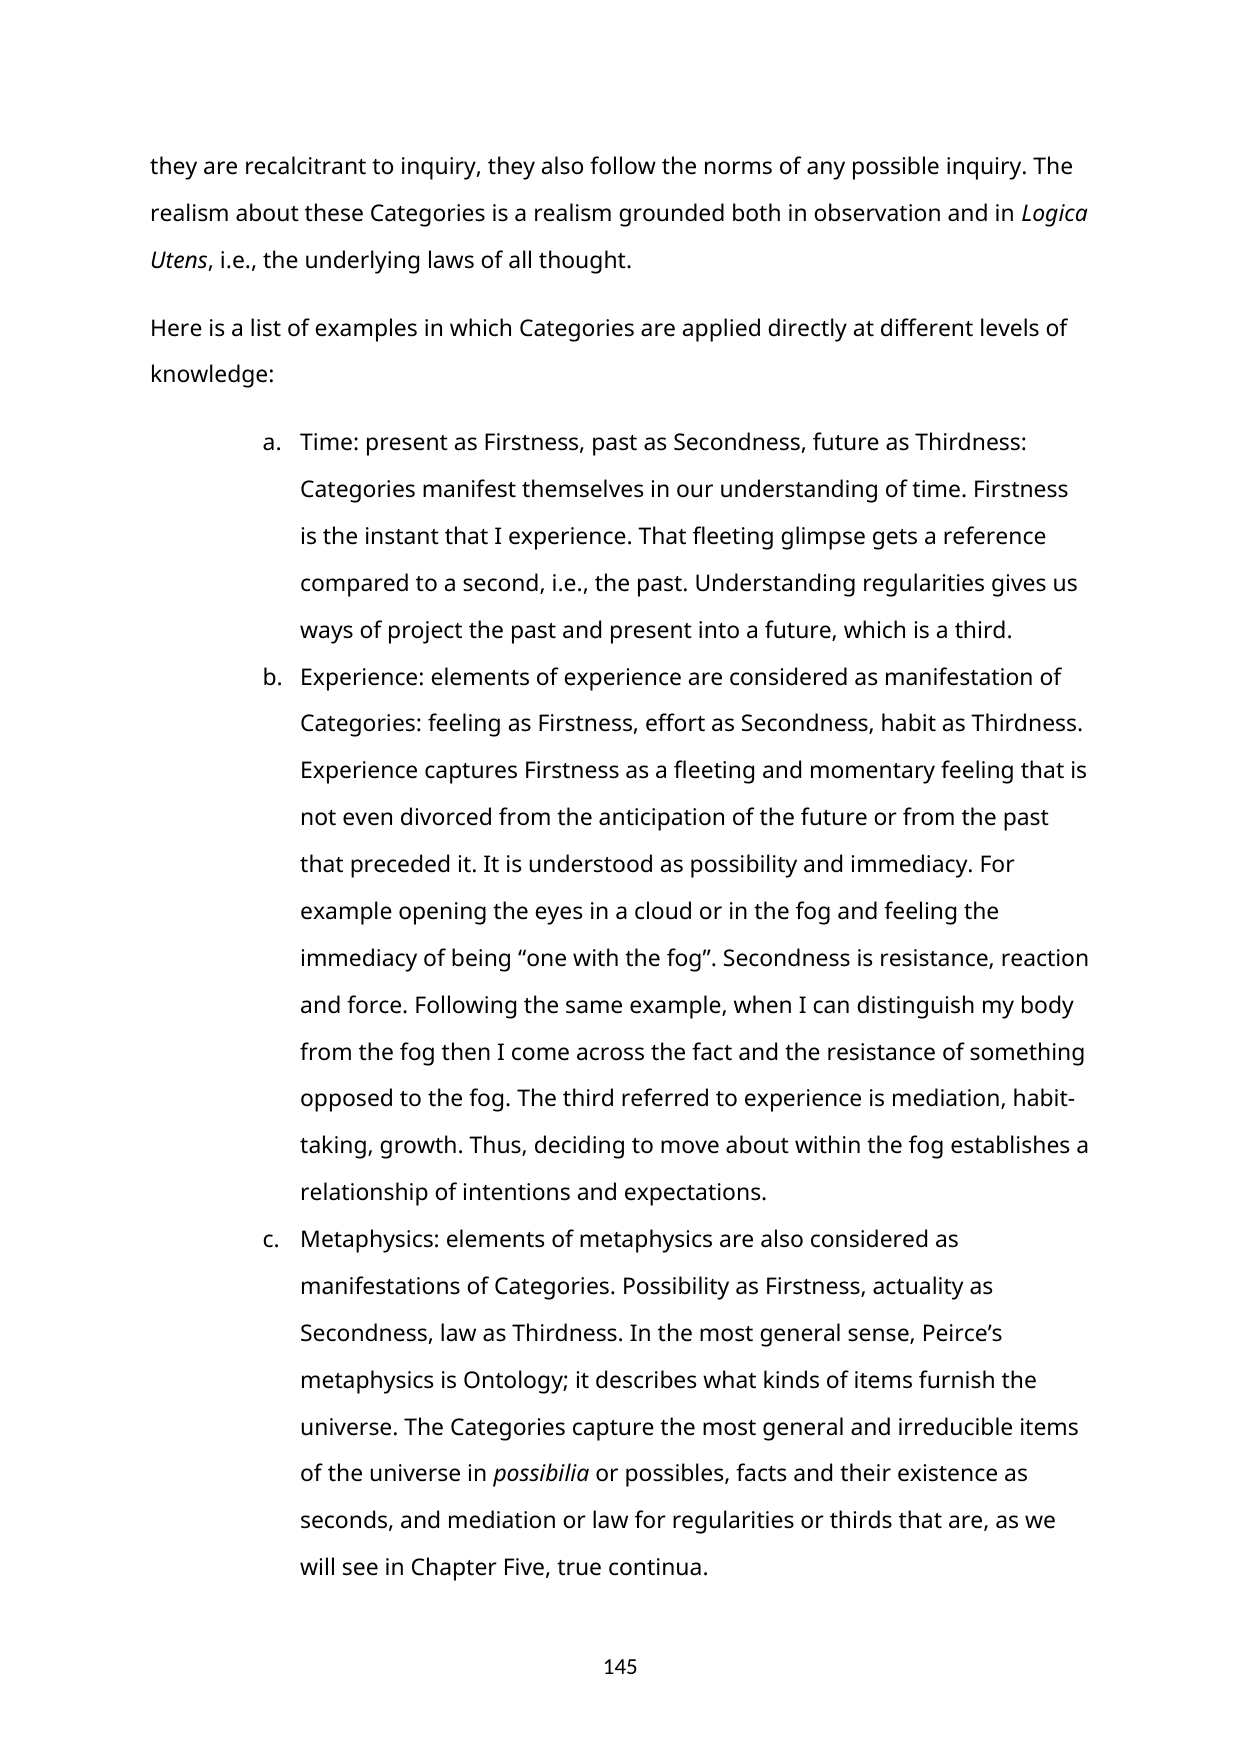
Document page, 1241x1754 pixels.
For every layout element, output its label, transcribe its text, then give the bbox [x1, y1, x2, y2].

list Time: present as Firstness, past as Secondness, future as Thirdness: Categories manifest themselves in our understanding of time. Firstness is the instant that I experience. That fleeting glimpse gets a reference compared to a second, i.e., the past. Understanding regularities gives us ways of project the past and present into a future, which is a third. [262, 426, 1090, 645]
text Here is a list of examples in which Categories are applied directly at different levels of knowledge: [150, 311, 1090, 389]
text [150, 150, 1090, 275]
list Experience: elements of experience are considered as manifestation of Categories: feeling as Firstness, effort as Secondness, habit as Thirdness. Experience captures Firstness as a fleeting and momentary feeling that is not even divorced from the anticipation of the future or from the past that preceded it. It is understood as possibility and immediacy. For example opening the eyes in a cloud or in the fog and feeling the immediacy of being “one with the fog”. Secondness is resistance, reaction and force. Following the same example, when I can distinguish my body from the fog then I come across the fact and the resistance of something opposed to the fog. The third referred to experience is mediation, habit-taking, growth. Thus, deciding to move about within the fog establishes a relationship of intentions and expectations. [262, 660, 1090, 1207]
list Metaphysics: elements of metaphysics are also considered as manifestations of Categories. Possibility as Firstness, actuality as Secondness, law as Thirdness. In the most general sense, Peirce’s metaphysics is Ontology; it describes what kinds of items furnish the universe. The Categories capture the most general and irreducible items of the universe in possibilia or possibles, facts and their existence as seconds, and mediation or law for regularities or thirds that are, as we will see in Chapter Five, true continua. [262, 1223, 1090, 1582]
